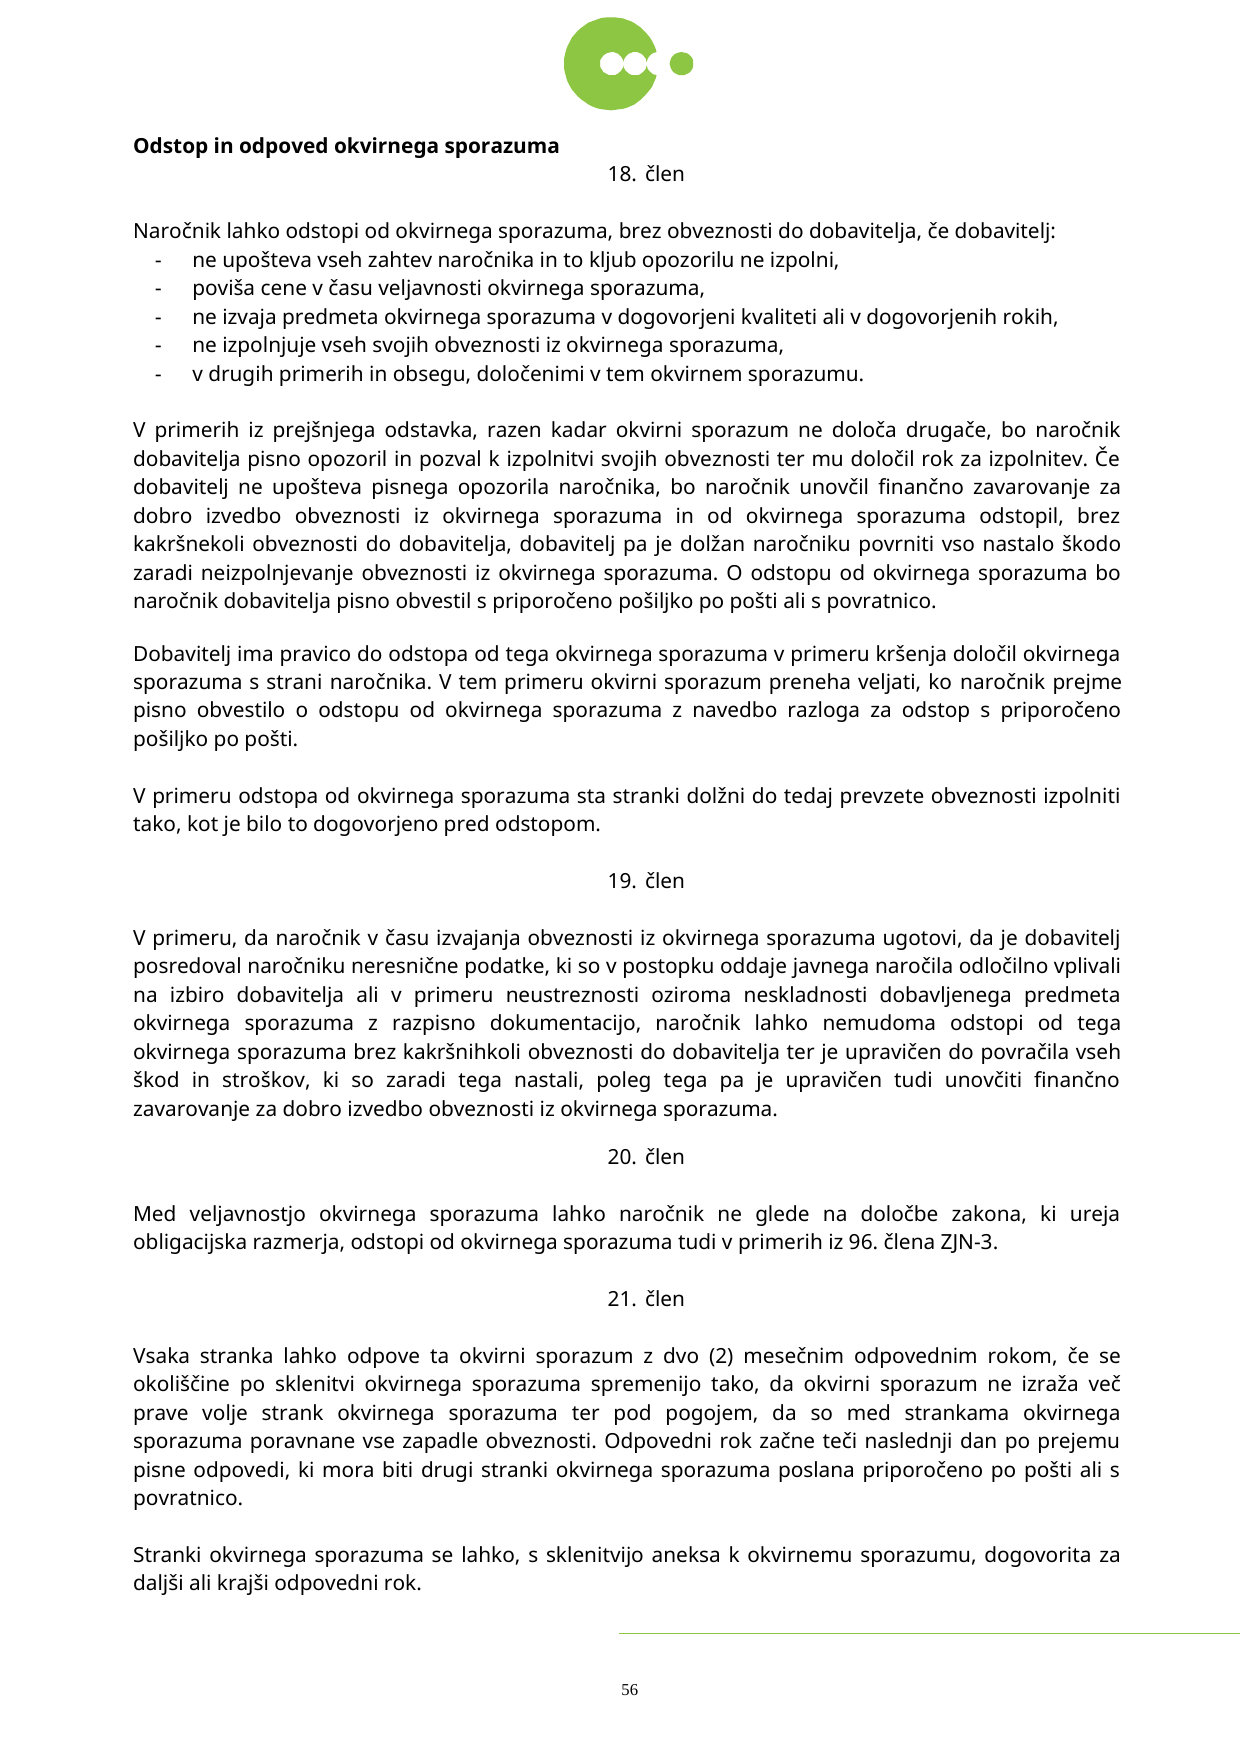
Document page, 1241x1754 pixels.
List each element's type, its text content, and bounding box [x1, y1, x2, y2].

text Med veljavnostjo okvirnega sporazuma lahko naročnik ne glede na določbe zakona, ki ureja obligacijska razmerja, odstopi od okvirnega sporazuma tudi v primerih iz 96. člena ZJN-3. [133, 1199, 1122, 1256]
text Odstop in odpoved okvirnega sporazuma [133, 131, 1122, 159]
list poviša cene v času veljavnosti okvirnega sporazuma, [154, 273, 1122, 302]
text V primerih iz prejšnjega odstavka, razen kadar okvirni sporazum ne določa drugače, bo naročnik dobavitelja pisno opozoril in pozval k izpolnitvi svojih obveznosti ter mu določil rok za izpolnitev. Če dobavitelj ne upošteva pisnega opozorila naročnika, bo naročnik unovčil finančno zavarovanje za dobro izvedbo obveznosti iz okvirnega sporazuma in od okvirnega sporazuma odstopil, brez kakršnekoli obveznosti do dobavitelja, dobavitelj pa je dolžan naročniku povrniti vso nastalo škodo zaradi neizpolnjevanje obveznosti iz okvirnega sporazuma. O odstopu od okvirnega sporazuma bo naročnik dobavitelja pisno obvestil s priporočeno pošiljko po pošti ali s povratnico. [133, 416, 1122, 614]
text Naročnik lahko odstopi od okvirnega sporazuma, brez obveznosti do dobavitelja, če dobavitelj: [133, 216, 1122, 245]
text Stranki okvirnega sporazuma se lahko, s sklenitvijo aneksa k okvirnemu sporazumu, dogovorita za daljši ali krajši odpovedni rok. [133, 1540, 1122, 1597]
text Dobavitelj ima pravico do odstopa od tega okvirnega sporazuma v primeru kršenja določil okvirnega sporazuma s strani naročnika. V tem primeru okvirni sporazum preneha veljati, ko naročnik prejme pisno obvestilo o odstopu od okvirnega sporazuma z navedbo razloga za odstop s priporočeno pošiljko po pošti. [133, 639, 1122, 752]
text V primeru odstopa od okvirnega sporazuma sta stranki dolžni do tedaj prevzete obveznosti izpolniti tako, kot je bilo to dogovorjeno pred odstopom. [133, 781, 1122, 838]
list ne izvaja predmeta okvirnega sporazuma v dogovorjeni kvaliteti ali v dogovorjenih rokih, [154, 302, 1122, 330]
text V primeru, da naročnik v času izvajanja obveznosti iz okvirnega sporazuma ugotovi, da je dobavitelj posredoval naročniku neresnične podatke, ki so v postopku oddaje javnega naročila odločilno vplivali na izbiro dobavitelja ali v primeru neustreznosti oziroma neskladnosti dobavljenega predmeta okvirnega sporazuma z razpisno dokumentacijo, naročnik lahko nemudoma odstopi od tega okvirnega sporazuma brez kakršnihkoli obveznosti do dobavitelja ter je upravičen do povračila vseh škod in stroškov, ki so zaradi tega nastali, poleg tega pa je upravičen tudi unovčiti finančno zavarovanje za dobro izvedbo obveznosti iz okvirnega sporazuma. [133, 923, 1122, 1122]
list člen [170, 1142, 1122, 1170]
list v drugih primerih in obsegu, določenimi v tem okvirnem sporazumu. [154, 359, 1122, 387]
list člen [170, 159, 1122, 188]
list ne izpolnjuje vseh svojih obveznosti iz okvirnega sporazuma, [154, 330, 1122, 359]
list ne upošteva vseh zahtev naročnika in to kljub opozorilu ne izpolni, [154, 245, 1122, 273]
list člen [170, 866, 1122, 894]
text Vsaka stranka lahko odpove ta okvirni sporazum z dvo (2) mesečnim odpovednim rokom, če se okoliščine po sklenitvi okvirnega sporazuma spremenijo tako, da okvirni sporazum ne izraža več prave volje strank okvirnega sporazuma ter pod pogojem, da so med strankama okvirnega sporazuma poravnane vse zapadle obveznosti. Odpovedni rok začne teči naslednji dan po prejemu pisne odpovedi, ki mora biti drugi stranki okvirnega sporazuma poslana priporočeno po pošti ali s povratnico. [133, 1341, 1122, 1512]
list člen [170, 1284, 1122, 1313]
